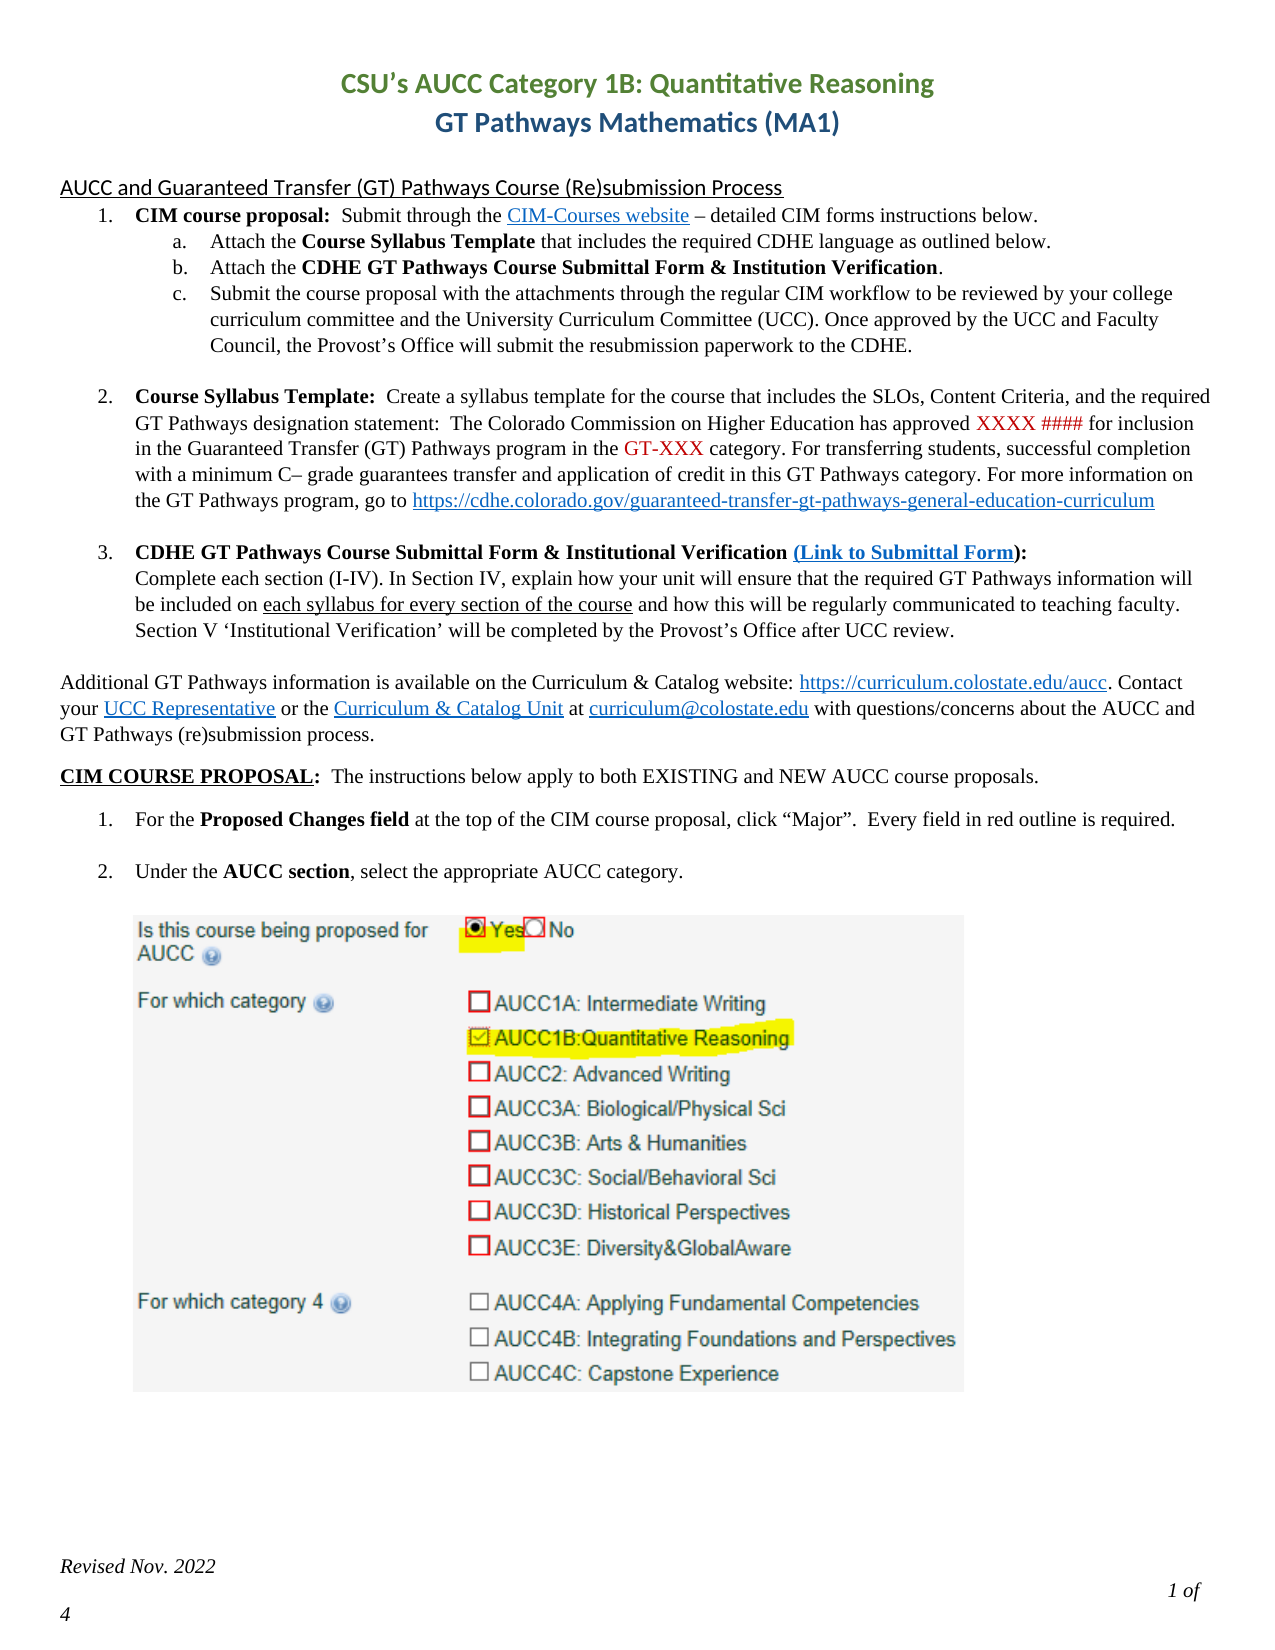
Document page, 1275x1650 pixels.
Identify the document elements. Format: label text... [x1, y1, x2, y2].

list Attach the Course Syllabus Template that includes the required CDHE language as outlined below. [172, 229, 1215, 253]
list Complete each section (I-IV). In Section IV, explain how your unit will ensure that the required GT Pathways information will be included on each syllabus for every section of the course and how this will be regularly communicated to teaching faculty. Section V ‘Institutional Verification’ will be completed by the Provost’s Office after UCC review. [135, 566, 1215, 642]
list For the Proposed Changes field at the top of the CIM course proposal, click “Major”. Every field in red outline is required. [97, 807, 1215, 831]
list Submit the course proposal with the attachments through the regular CIM workflow to be reviewed by your college curriculum committee and the University Curriculum Committee (UCC). Once approved by the UCC and Faculty Council, the Provost’s Office will submit the resubmission paperwork to the CDHE. [172, 281, 1215, 357]
list CIM course proposal: Submit through the CIM-Courses website – detailed CIM forms instructions below. [97, 203, 1215, 227]
picture [132, 915, 965, 1392]
text CSU’s AUCC Category 1B: Quantitative Reasoning [60, 66, 1215, 101]
text GT Pathways Mathematics (MA1) [60, 104, 1215, 140]
list Course Syllabus Template: Create a syllabus template for the course that includes the SLOs, Content Criteria, and the required GT Pathways designation statement: The Colorado Commission on Higher Education has approved XXXX #### for inclusion in the Guaranteed Transfer (GT) Pathways program in the GT-XXX category. For transferring students, successful completion with a minimum C‒ grade guarantees transfer and application of credit in this GT Pathways category. For more information on the GT Pathways program, go to https://cdhe.colorado.gov/guaranteed-transfer-gt-pathways-general-education-curriculum [97, 384, 1215, 512]
text AUCC and Guaranteed Transfer (GT) Pathways Course (Re)submission Process [60, 173, 1215, 201]
list CDHE GT Pathways Course Submittal Form & Institutional Verification (Link to Submittal Form): [97, 540, 1215, 564]
list Under the AUCC section, select the appropriate AUCC category. [97, 859, 1215, 883]
list Attach the CDHE GT Pathways Course Submittal Form & Institution Verification. [172, 255, 1215, 279]
text CIM COURSE PROPOSAL: The instructions below apply to both EXISTING and NEW AUCC course proposals. [60, 764, 1215, 788]
text Additional GT Pathways information is available on the Curriculum & Catalog website: https://curriculum.colostate.edu/aucc. Contact your UCC Representative or the Curriculum & Catalog Unit at curriculum@colostate.edu with questions/concerns about the AUCC and GT Pathways (re)submission process. [60, 670, 1215, 746]
